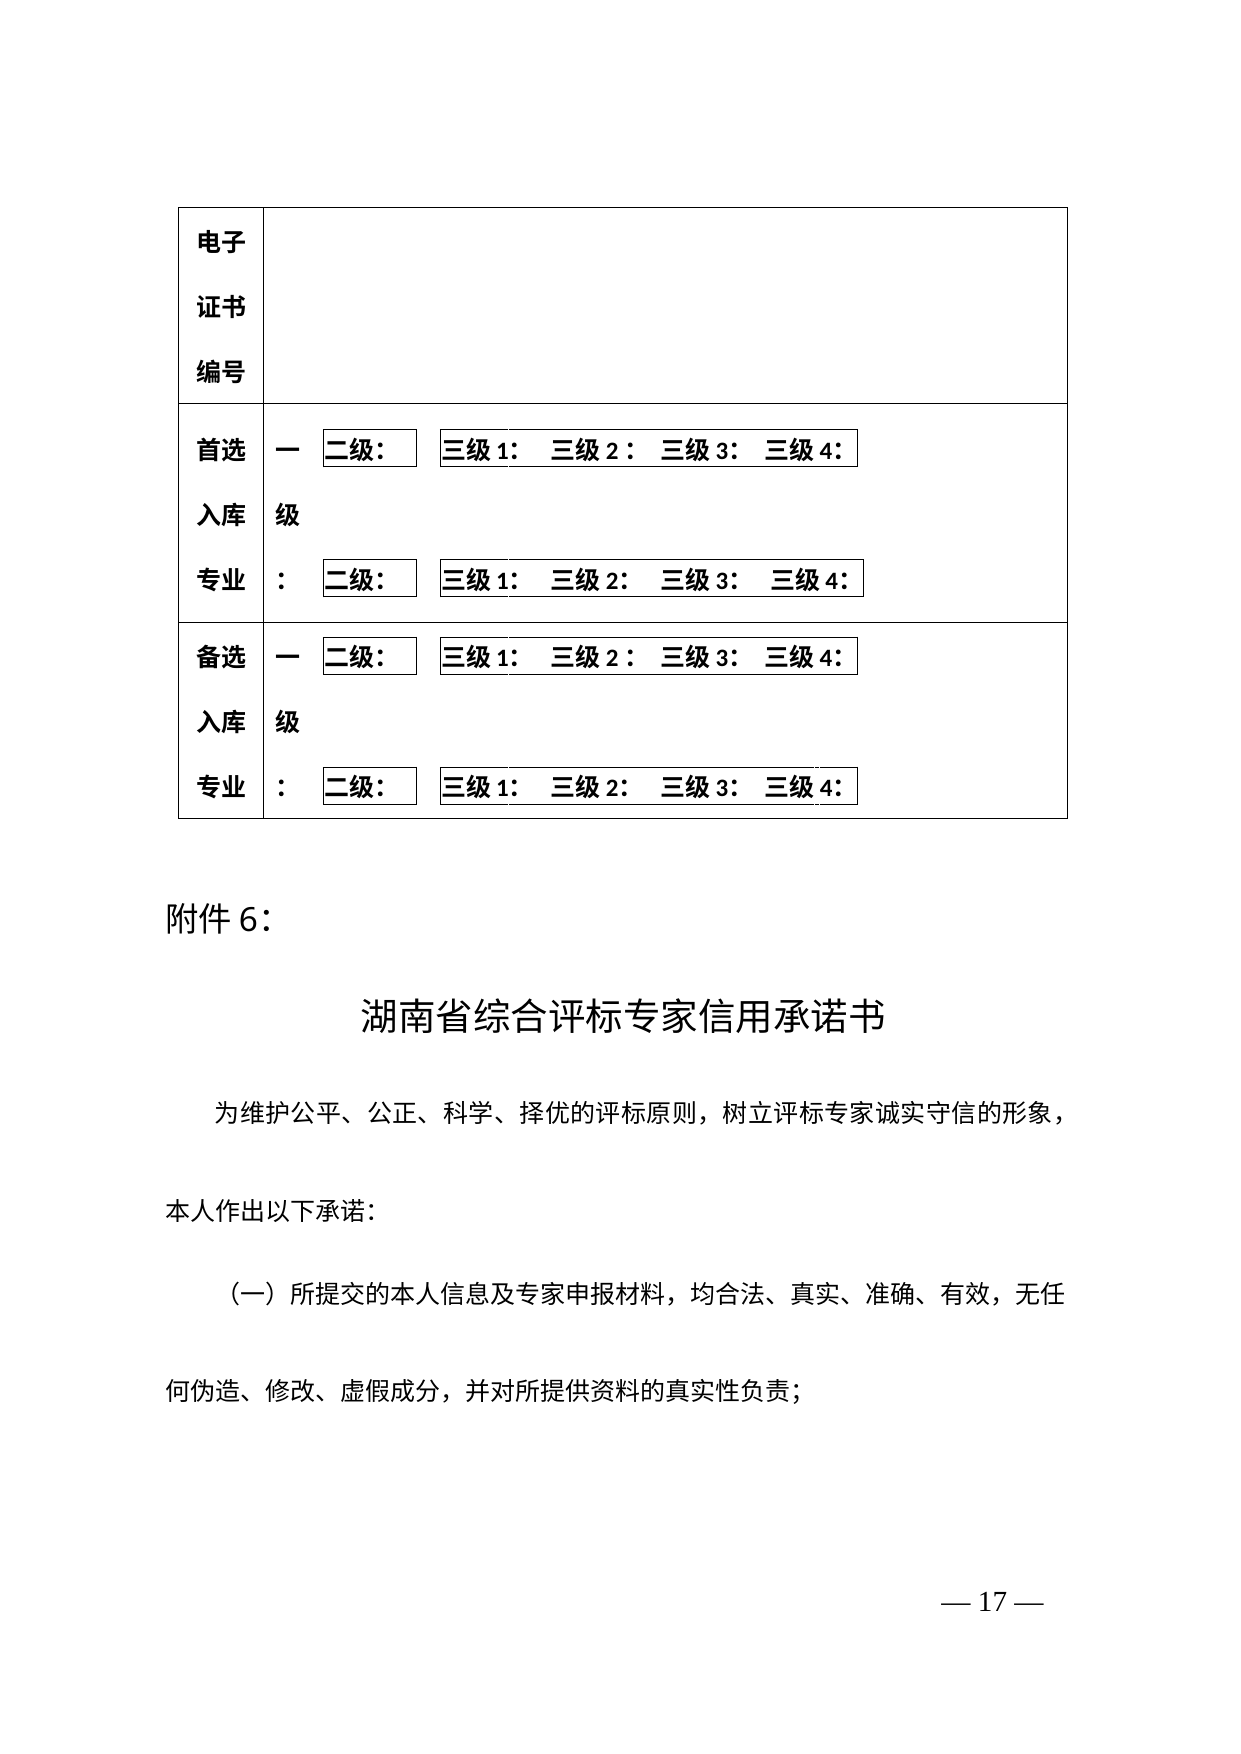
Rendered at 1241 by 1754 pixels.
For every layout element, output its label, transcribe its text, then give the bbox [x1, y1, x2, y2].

text 为维护公平、公正、科学、择优的评标原则，树立评标专家诚实守信的形象，本人作出以下承诺： [165, 1079, 1081, 1242]
text 湖南省综合评标专家信用承诺书 [165, 982, 1081, 1047]
text （一）所提交的本人信息及专家申报材料，均合法、真实、准确、有效，无任何伪造、修改、虚假成分，并对所提供资料的真实性负责； [165, 1260, 1081, 1422]
table_cell 首选 入库 专业 [179, 404, 263, 622]
table_cell [264, 208, 1067, 403]
table_cell 备选 入库 专业 [179, 623, 263, 818]
table_cell 一 二级： 三级1： 三级2 ： 三级3： 三级4： 级 ： 二级： 三级1： 三级2： 三级3： 三级4： [264, 623, 1067, 818]
text 附件6： [165, 884, 1081, 949]
table_cell 电子证书编号 [179, 208, 263, 403]
table_cell 一 二级： 三级1： 三级2 ： 三级3： 三级4： 级 ： 二级： 三级1： 三级2： 三级3： 三级4： [264, 404, 1067, 622]
